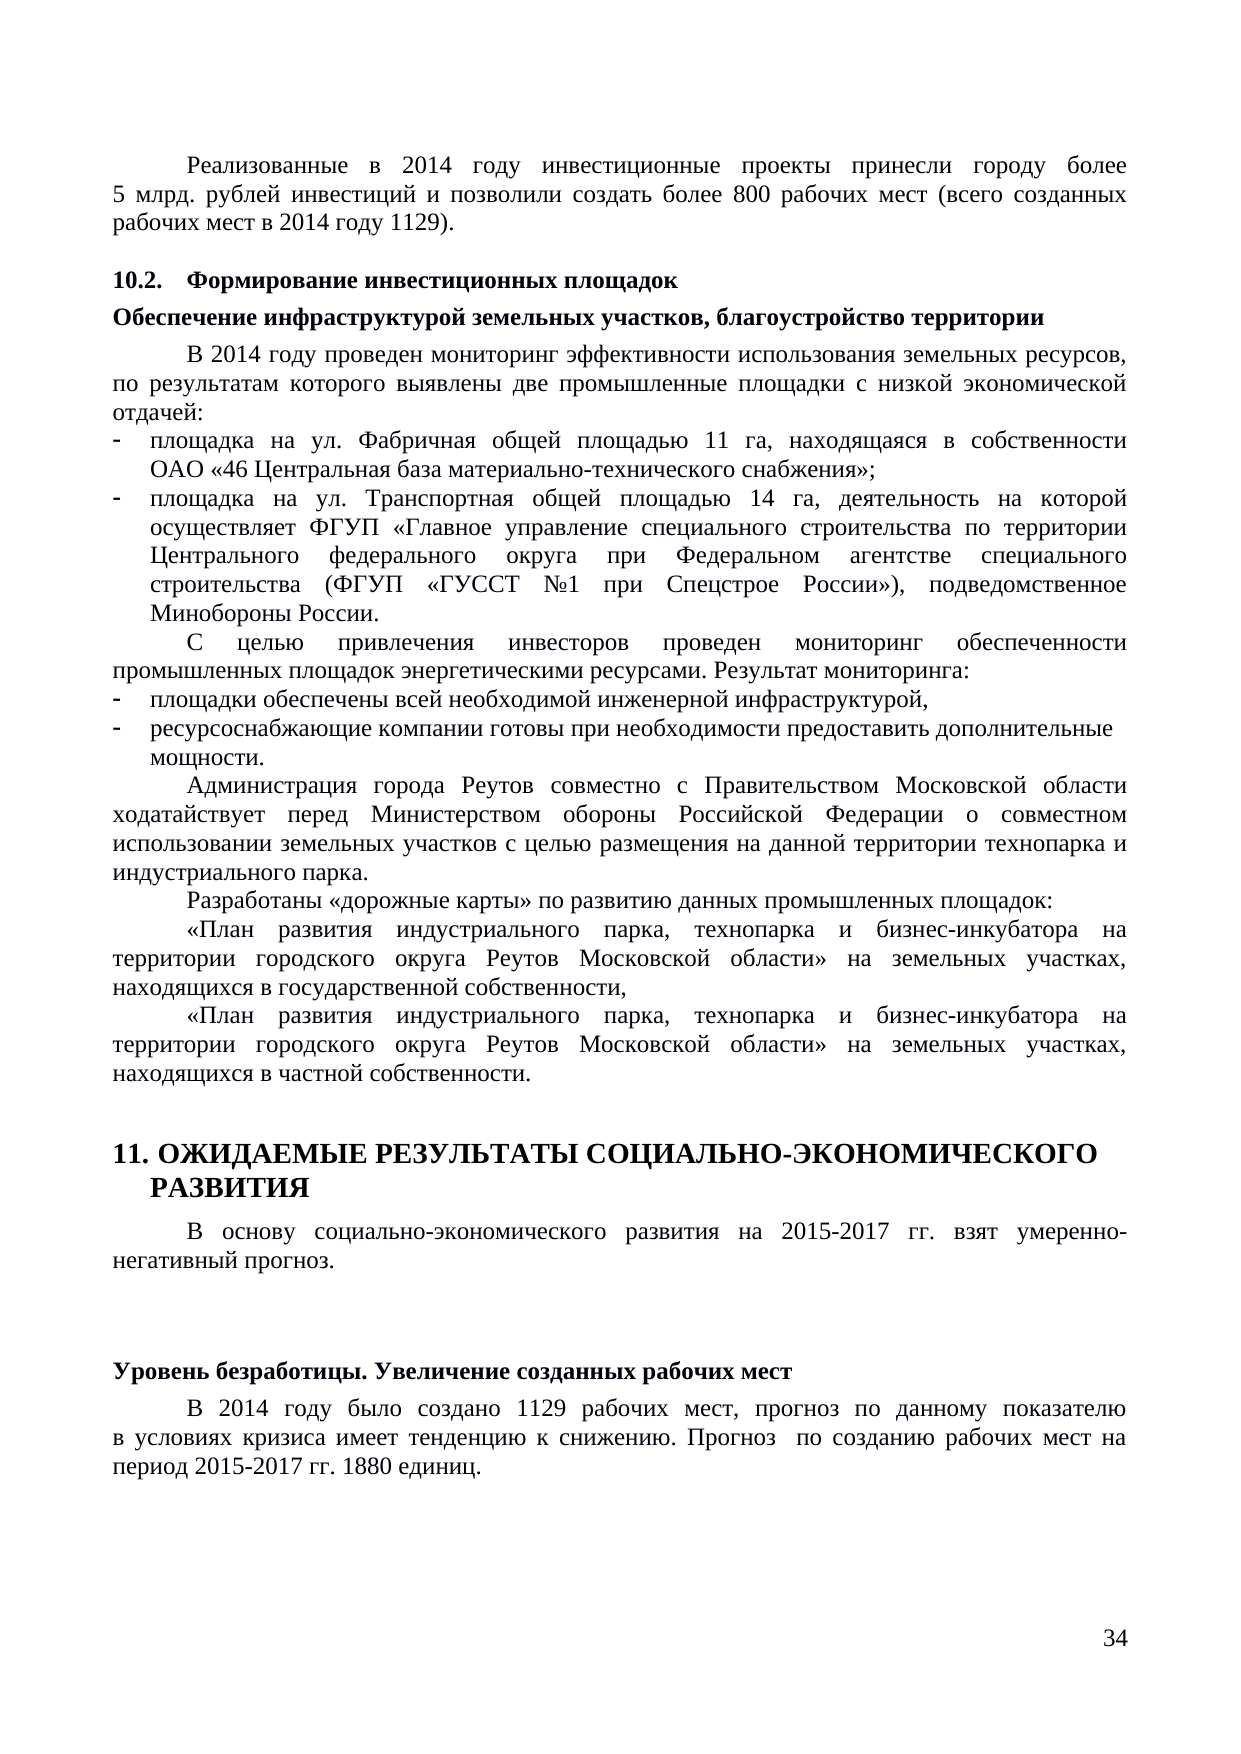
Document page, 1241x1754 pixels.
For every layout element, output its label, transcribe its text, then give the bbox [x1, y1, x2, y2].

text площадки обеспечены всей необходимой инженерной инфраструктурой, [112, 684, 1128, 713]
text площадка на ул. Транспортная общей площадью 14 га, деятельность на которой осуществляет ФГУП «Главное управление специального строительства по территории Центрального федерального округа при Федеральном агентстве специального строительства (ФГУП «ГУССТ №1 при Спецстрое России»), подведомственное Минобороны России. [112, 483, 1128, 627]
text С целью привлечения инвесторов проведен мониторинг обеспеченности промышленных площадок энергетическими ресурсами. Результат мониторинга: [112, 627, 1128, 684]
text площадка на ул. Фабричная общей площадью 11 га, находящаяся в собственности ОАО «46 Центральная база материально-технического снабжения»; [112, 425, 1128, 483]
text «План развития индустриального парка, технопарка и бизнес-инкубатора на территории городского округа Реутов Московской области» на земельных участках, находящихся в частной собственности. [112, 1000, 1128, 1087]
list Формирование инвестиционных площадок [112, 265, 1128, 294]
text В основу социально-экономического развития на 2015-2017 гг. взят умеренно-негативный прогноз. [112, 1216, 1128, 1274]
text Реализованные в 2014 году инвестиционные проекты принесли городу более 5 млрд. рублей инвестиций и позволили создать более 800 рабочих мест (всего созданных рабочих мест в 2014 году 1129). [112, 150, 1128, 236]
text В 2014 году проведен мониторинг эффективности использования земельных ресурсов, по результатам которого выявлены две промышленные площадки с низкой экономической отдачей: [112, 339, 1128, 425]
text Разработаны «дорожные карты» по развитию данных промышленных площадок: [112, 885, 1128, 914]
subtitle ОЖИДАЕМЫЕ РЕЗУЛЬТАТЫ СОЦИАЛЬНО-ЭКОНОМИЧЕСКОГО РАЗВИТИЯ [112, 1137, 1128, 1204]
text В 2014 году было создано 1129 рабочих мест, прогноз по данному показателю в условиях кризиса имеет тенденцию к снижению. Прогноз по созданию рабочих мест на период 2015-2017 гг. 1880 единиц. [112, 1393, 1128, 1479]
text Администрация города Реутов совместно с Правительством Московской области ходатайствует перед Министерством обороны Российской Федерации о совместном использовании земельных участков с целью размещения на данной территории технопарка и индустриального парка. [112, 770, 1128, 885]
text Обеспечение инфраструктурой земельных участков, благоустройство территории [112, 302, 1128, 331]
text «План развития индустриального парка, технопарка и бизнес-инкубатора на территории городского округа Реутов Московской области» на земельных участках, находящихся в государственной собственности, [112, 914, 1128, 1000]
text ресурсоснабжающие компании готовы при необходимости предоставить дополнительные мощности. [112, 713, 1128, 770]
text Уровень безработицы. Увеличение созданных рабочих мест [112, 1356, 1128, 1385]
